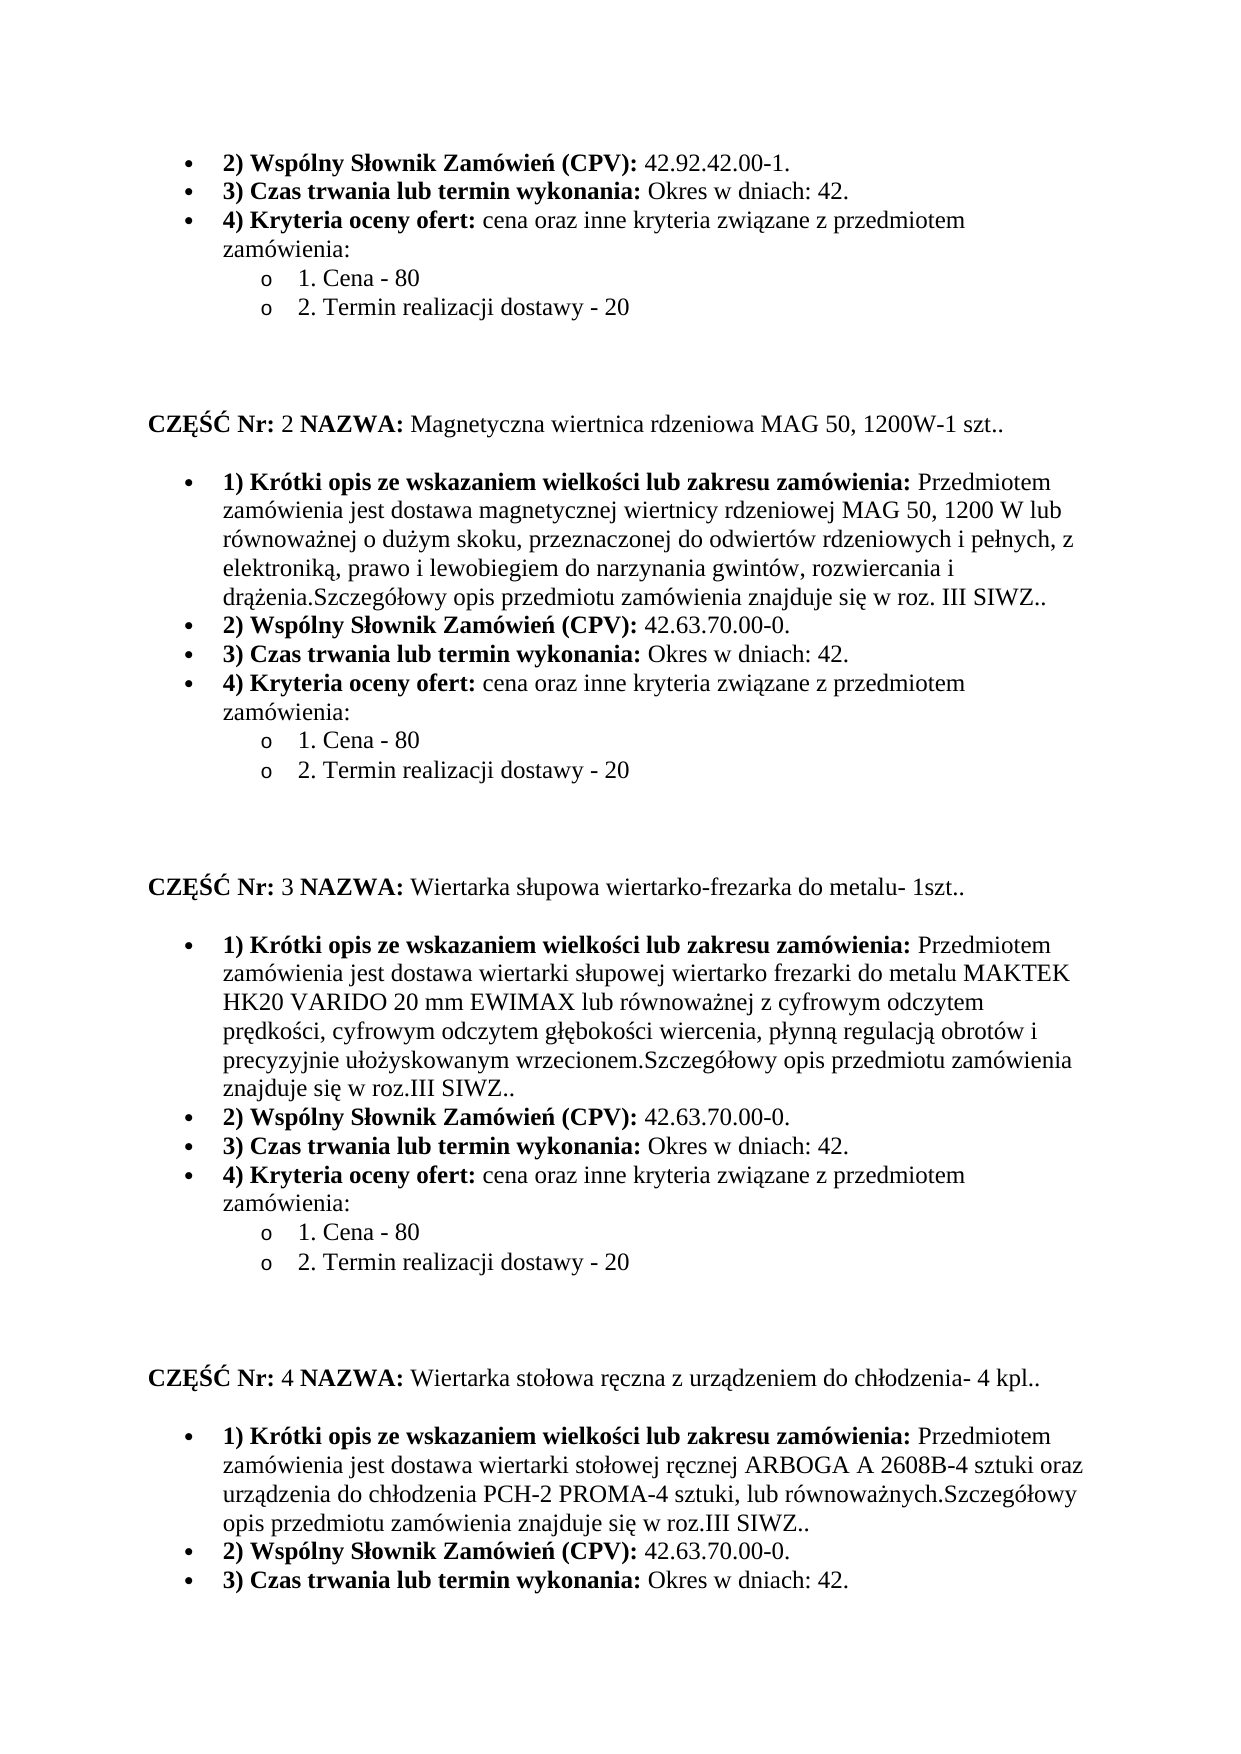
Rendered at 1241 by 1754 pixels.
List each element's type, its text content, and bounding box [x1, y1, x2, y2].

list 1. Cena - 80 [260, 1217, 1093, 1247]
list 1) Krótki opis ze wskazaniem wielkości lub zakresu zamówienia: Przedmiotem zamówienia jest dostawa wiertarki słupowej wiertarko frezarki do metalu MAKTEK HK20 VARIDO 20 mm EWIMAX lub równoważnej z cyfrowym odczytem prędkości, cyfrowym odczytem głębokości wiercenia, płynną regulacją obrotów i precyzyjnie ułożyskowanym wrzecionem.Szczegółowy opis przedmiotu zamówienia znajduje się w roz.III SIWZ.. [185, 930, 1093, 1102]
list 2) Wspólny Słownik Zamówień (CPV): 42.92.42.00-1. [185, 148, 1093, 176]
list 4) Kryteria oceny ofert: cena oraz inne kryteria związane z przedmiotem zamówienia: [185, 205, 1093, 263]
text CZĘŚĆ Nr: 4 NAZWA: Wiertarka stołowa ręczna z urządzeniem do chłodzenia- 4 kpl.. [148, 1363, 1093, 1392]
list 2) Wspólny Słownik Zamówień (CPV): 42.63.70.00-0. [185, 1102, 1093, 1131]
list 4) Kryteria oceny ofert: cena oraz inne kryteria związane z przedmiotem zamówienia: [185, 668, 1093, 726]
list 1. Cena - 80 [260, 263, 1093, 292]
text CZĘŚĆ Nr: 3 NAZWA: Wiertarka słupowa wiertarko-frezarka do metalu- 1szt.. [148, 872, 1093, 901]
list 2) Wspólny Słownik Zamówień (CPV): 42.63.70.00-0. [185, 611, 1093, 639]
list 1) Krótki opis ze wskazaniem wielkości lub zakresu zamówienia: Przedmiotem zamówienia jest dostawa magnetycznej wiertnicy rdzeniowej MAG 50, 1200 W lub równoważnej o dużym skoku, przeznaczonej do odwiertów rdzeniowych i pełnych, z elektroniką, prawo i lewobiegiem do narzynania gwintów, rozwiercania i drążenia.Szczegółowy opis przedmiotu zamówienia znajduje się w roz. III SIWZ.. [185, 467, 1093, 611]
list 1) Krótki opis ze wskazaniem wielkości lub zakresu zamówienia: Przedmiotem zamówienia jest dostawa wiertarki stołowej ręcznej ARBOGA A 2608B-4 sztuki oraz urządzenia do chłodzenia PCH-2 PROMA-4 sztuki, lub równoważnych.Szczegółowy opis przedmiotu zamówienia znajduje się w roz.III SIWZ.. [185, 1421, 1093, 1536]
list 2. Termin realizacji dostawy - 20 [260, 755, 1093, 785]
list 2) Wspólny Słownik Zamówień (CPV): 42.63.70.00-0. [185, 1536, 1093, 1565]
list 3) Czas trwania lub termin wykonania: Okres w dniach: 42. [185, 1565, 1093, 1594]
list 2. Termin realizacji dostawy - 20 [260, 292, 1093, 322]
text CZĘŚĆ Nr: 2 NAZWA: Magnetyczna wiertnica rdzeniowa MAG 50, 1200W-1 szt.. [148, 409, 1093, 438]
list 2. Termin realizacji dostawy - 20 [260, 1247, 1093, 1276]
list 1. Cena - 80 [260, 726, 1093, 755]
list 3) Czas trwania lub termin wykonania: Okres w dniach: 42. [185, 639, 1093, 668]
list 3) Czas trwania lub termin wykonania: Okres w dniach: 42. [185, 176, 1093, 205]
list 3) Czas trwania lub termin wykonania: Okres w dniach: 42. [185, 1131, 1093, 1160]
list 4) Kryteria oceny ofert: cena oraz inne kryteria związane z przedmiotem zamówienia: [185, 1160, 1093, 1217]
